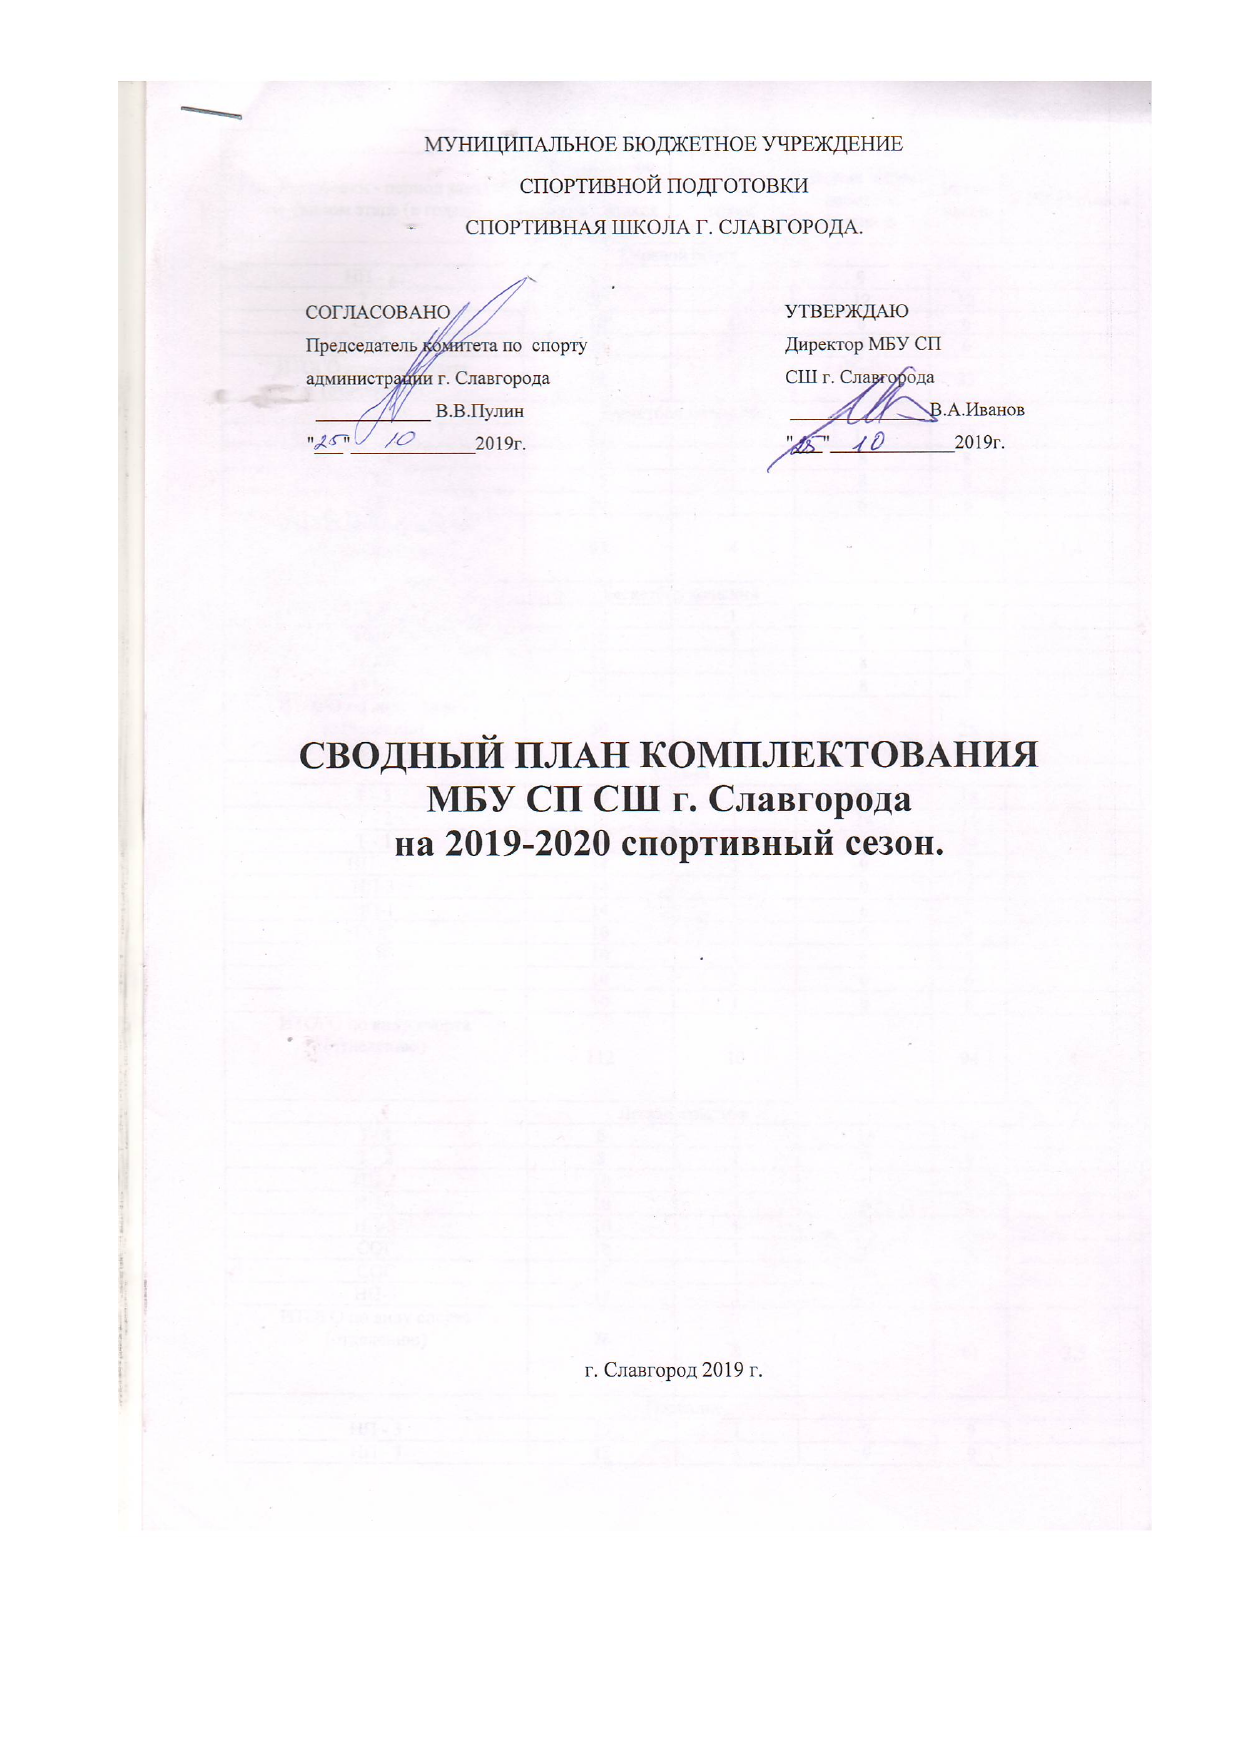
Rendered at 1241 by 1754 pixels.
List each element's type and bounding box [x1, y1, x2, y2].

picture [118, 73, 1152, 1537]
